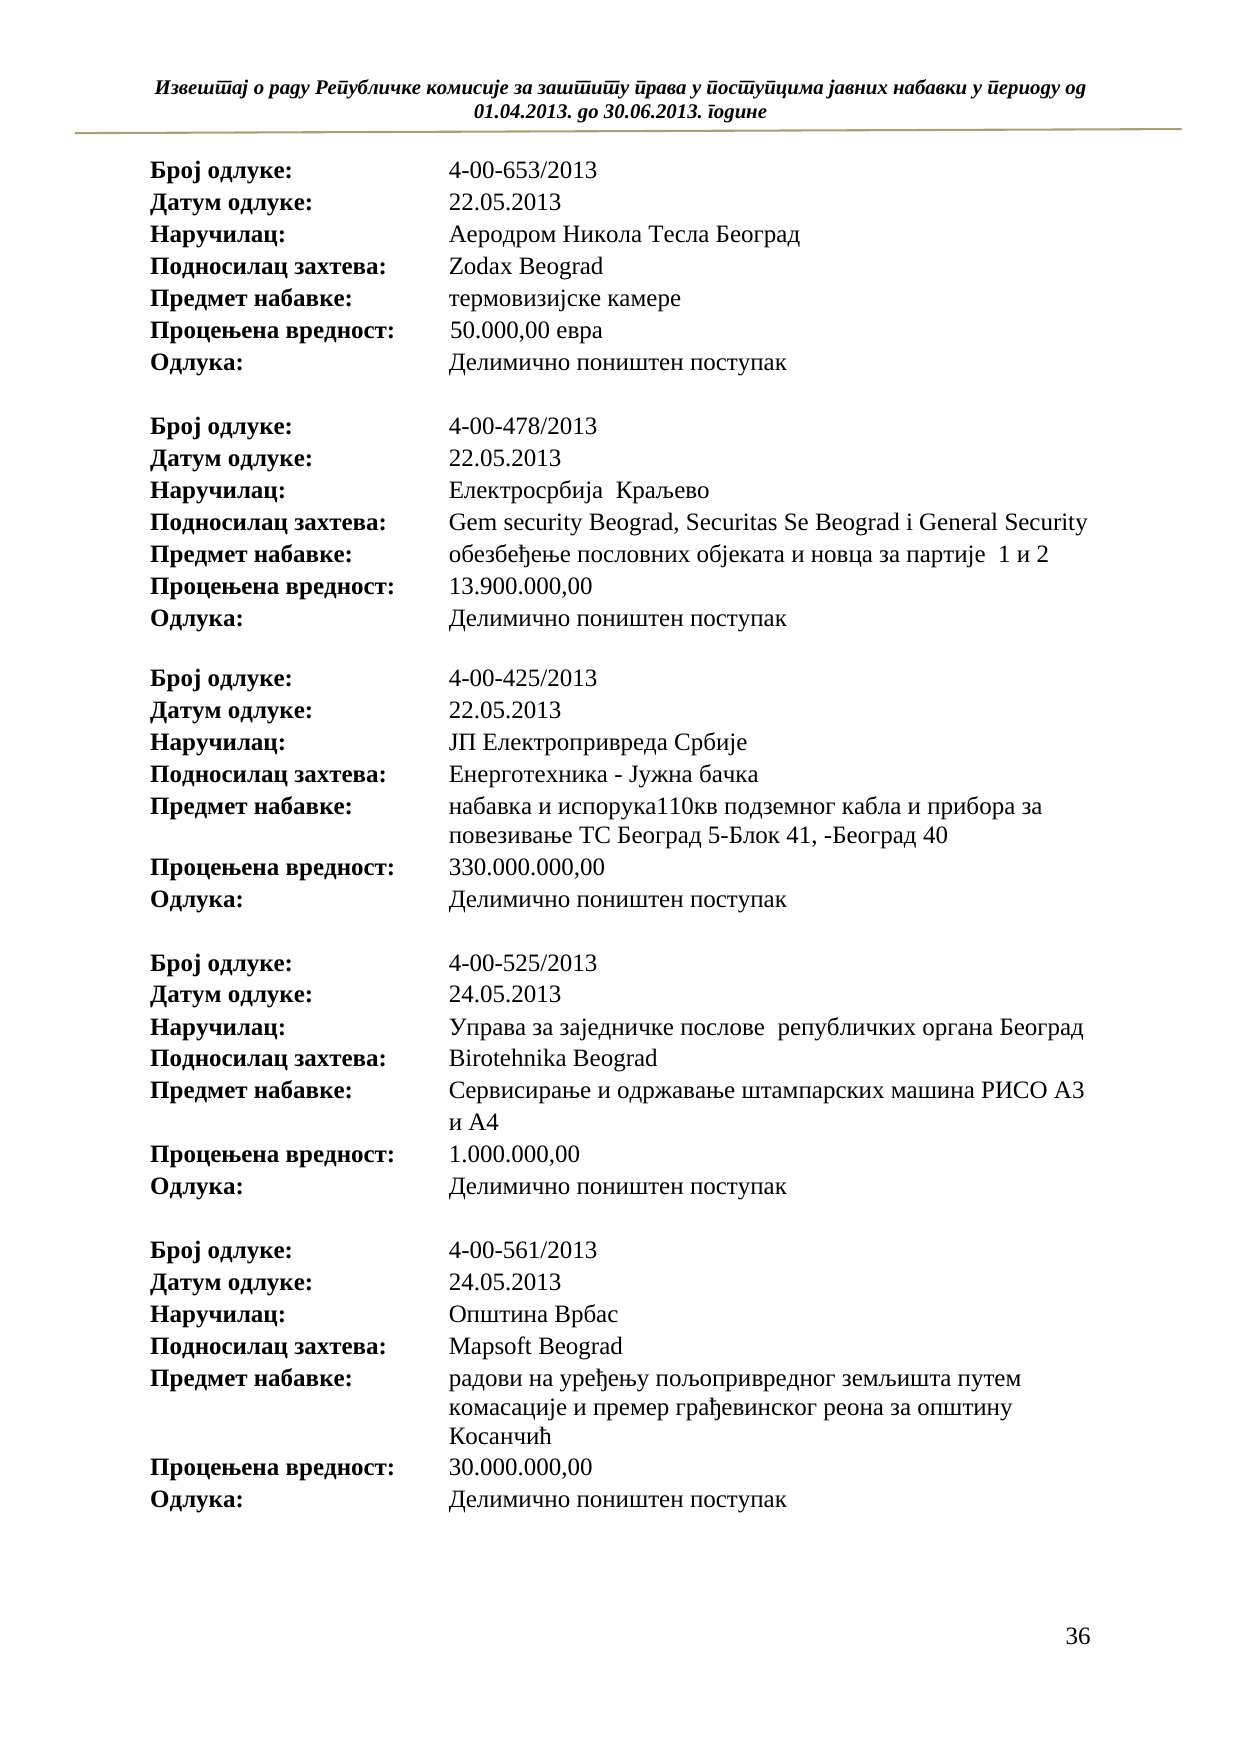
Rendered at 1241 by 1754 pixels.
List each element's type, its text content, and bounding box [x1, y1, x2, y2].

text Предмет набавке: Сервисирање и одржавање штампарских машина РИСО А3 [150, 1076, 1090, 1104]
text Подносилац захтева: Gem security Beograd, Securitas Se Beograd i General Security [150, 507, 1090, 536]
text Наручилац: ЈП Електропривреда Србије [150, 727, 1090, 756]
text Наручилац: Општина Врбас [150, 1299, 1090, 1328]
text Датум одлуке: 22.05.2013 [150, 696, 1090, 724]
text Подносилац захтева: Енерготехника - Јужна бачка [150, 759, 1090, 788]
text Број одлуке: 4-00-525/2013 [150, 948, 1090, 976]
text комасације и премер грађевинског реона за општину [150, 1392, 1090, 1421]
text Одлука: Делимично поништен поступак [150, 347, 1090, 376]
text Предмет набавке: обезбеђење пословних објеката и новца за партије 1 и 2 [150, 539, 1090, 568]
text Подносилац захтева: Mapsoft Beograd [150, 1331, 1090, 1360]
text Процењена вредност: 13.900.000,00 [150, 571, 1090, 599]
text Предмет набавке: радови на уређењу пољопривредног земљишта путем [150, 1363, 1090, 1392]
text Процењена вредност: 330.000.000,00 [150, 852, 1090, 880]
text и А4 [150, 1107, 1090, 1136]
text Број одлуке: 4-00-653/2013 [150, 155, 1090, 184]
text Број одлуке: 4-00-425/2013 [150, 663, 1090, 692]
text Одлука: Делимично поништен поступак [150, 1484, 1090, 1513]
text Одлука: Делимично поништен поступак [150, 603, 1090, 632]
text Датум одлуке: 24.05.2013 [150, 979, 1090, 1008]
text Подносилац захтева: Birotehnika Beograd [150, 1043, 1090, 1072]
text Одлука: Делимично поништен поступак [150, 1171, 1090, 1200]
text Косанчић [150, 1421, 1090, 1449]
text Одлука: Делимично поништен поступак [150, 884, 1090, 912]
text Број одлуке: 4-00-561/2013 [150, 1235, 1090, 1264]
text Наручилац: Електросрбија Краљево [150, 475, 1090, 504]
text повезивање ТС Београд 5-Блок 41, -Београд 40 [150, 820, 1090, 849]
text Процењена вредност: 1.000.000,00 [150, 1139, 1090, 1168]
text Број одлуке: 4-00-478/2013 [150, 411, 1090, 440]
text Предмет набавке: набавка и испорука110кв подземног кабла и прибора за [150, 791, 1090, 820]
text Подносилац захтева: Zodax Beograd [150, 251, 1090, 280]
text Датум одлуке: 24.05.2013 [150, 1267, 1090, 1296]
text Датум одлуке: 22.05.2013 [150, 443, 1090, 472]
text Датум одлуке: 22.05.2013 [150, 187, 1090, 216]
text Процењена вредност: 50.000,00 евра [150, 315, 1090, 344]
text Процењена вредност: 30.000.000,00 [150, 1452, 1090, 1481]
text Наручилац: Управа за заједничке послове републичких органа Београд [150, 1012, 1090, 1040]
text Предмет набавке: термовизијске камере [150, 283, 1090, 312]
text Наручилац: Аеродром Никола Тесла Београд [150, 219, 1090, 248]
